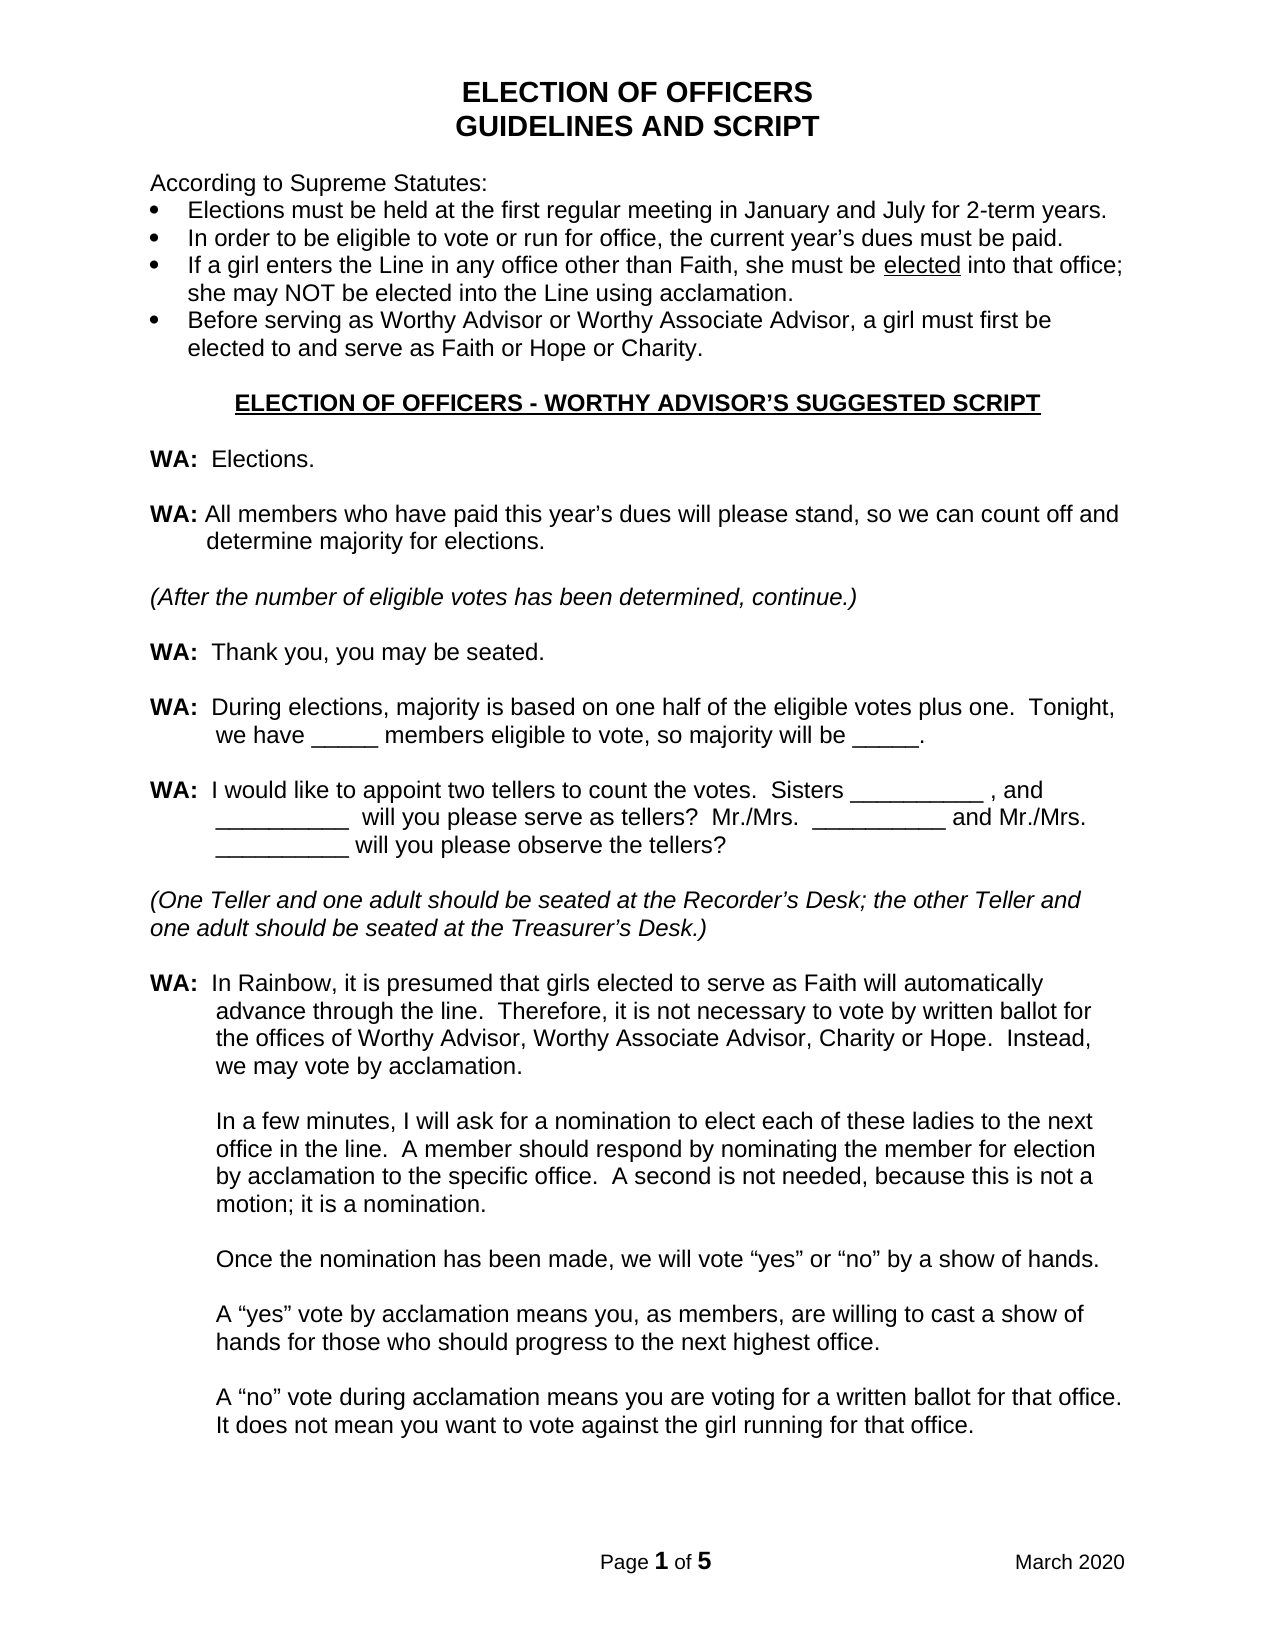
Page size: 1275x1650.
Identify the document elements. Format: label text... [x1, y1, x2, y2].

text A “yes” vote by acclamation means you, as members, are willing to cast a show of hands for those who should progress to the next highest office. [216, 1300, 1125, 1355]
text WA: All members who have paid this year’s dues will please stand, so we can count off and determine majority for elections. [150, 500, 1125, 555]
list If a girl enters the Line in any office other than Faith, she must be elected into that office; she may NOT be elected into the Line using acclamation. [150, 251, 1125, 306]
text WA: Elections. [150, 444, 1125, 472]
text In a few minutes, I will ask for a nomination to elect each of these ladies to the next office in the line. A member should respond by nominating the member for election by acclamation to the specific office. A second is not needed, because this is not a motion; it is a nomination. [216, 1107, 1125, 1217]
text ELECTION OF OFFICERS - WORTHY ADVISOR’S SUGGESTED SCRIPT [150, 389, 1125, 417]
text WA: In Rainbow, it is presumed that girls elected to serve as Faith will automatically advance through the line. Therefore, it is not necessary to vote by written ballot for the offices of Worthy Advisor, Worthy Associate Advisor, Charity or Hope. Instead, we may vote by acclamation. [150, 969, 1125, 1079]
list Elections must be held at the first regular meeting in January and July for 2-term years. [150, 196, 1125, 224]
text WA: I would like to appoint two tellers to count the votes. Sisters __________ , and __________ will you please serve as tellers? Mr./Mrs. __________ and Mr./Mrs. __________ will you please observe the tellers? [150, 776, 1125, 858]
list Before serving as Worthy Advisor or Worthy Associate Advisor, a girl must first be elected to and serve as Faith or Hope or Charity. [150, 306, 1125, 362]
text WA: During elections, majority is based on one half of the eligible votes plus one. Tonight, we have _____ members eligible to vote, so majority will be _____. [150, 693, 1125, 748]
text (After the number of eligible votes has been determined, continue.) [150, 582, 1125, 610]
text A “no” vote during acclamation means you are voting for a written ballot for that office. It does not mean you want to vote against the girl running for that office. [216, 1383, 1125, 1438]
text Once the nomination has been made, we will vote “yes” or “no” by a show of hands. [216, 1245, 1125, 1273]
text GUIDELINES AND SCRIPT [150, 108, 1125, 142]
text According to Supreme Statutes: [150, 168, 1125, 196]
text ELECTION OF OFFICERS [150, 75, 1125, 108]
text (One Teller and one adult should be seated at the Recorder’s Desk; the other Teller and one adult should be seated at the Treasurer’s Desk.) [150, 886, 1125, 941]
list In order to be eligible to vote or run for office, the current year’s dues must be paid. [150, 224, 1125, 251]
text WA: Thank you, you may be seated. [150, 638, 1125, 665]
